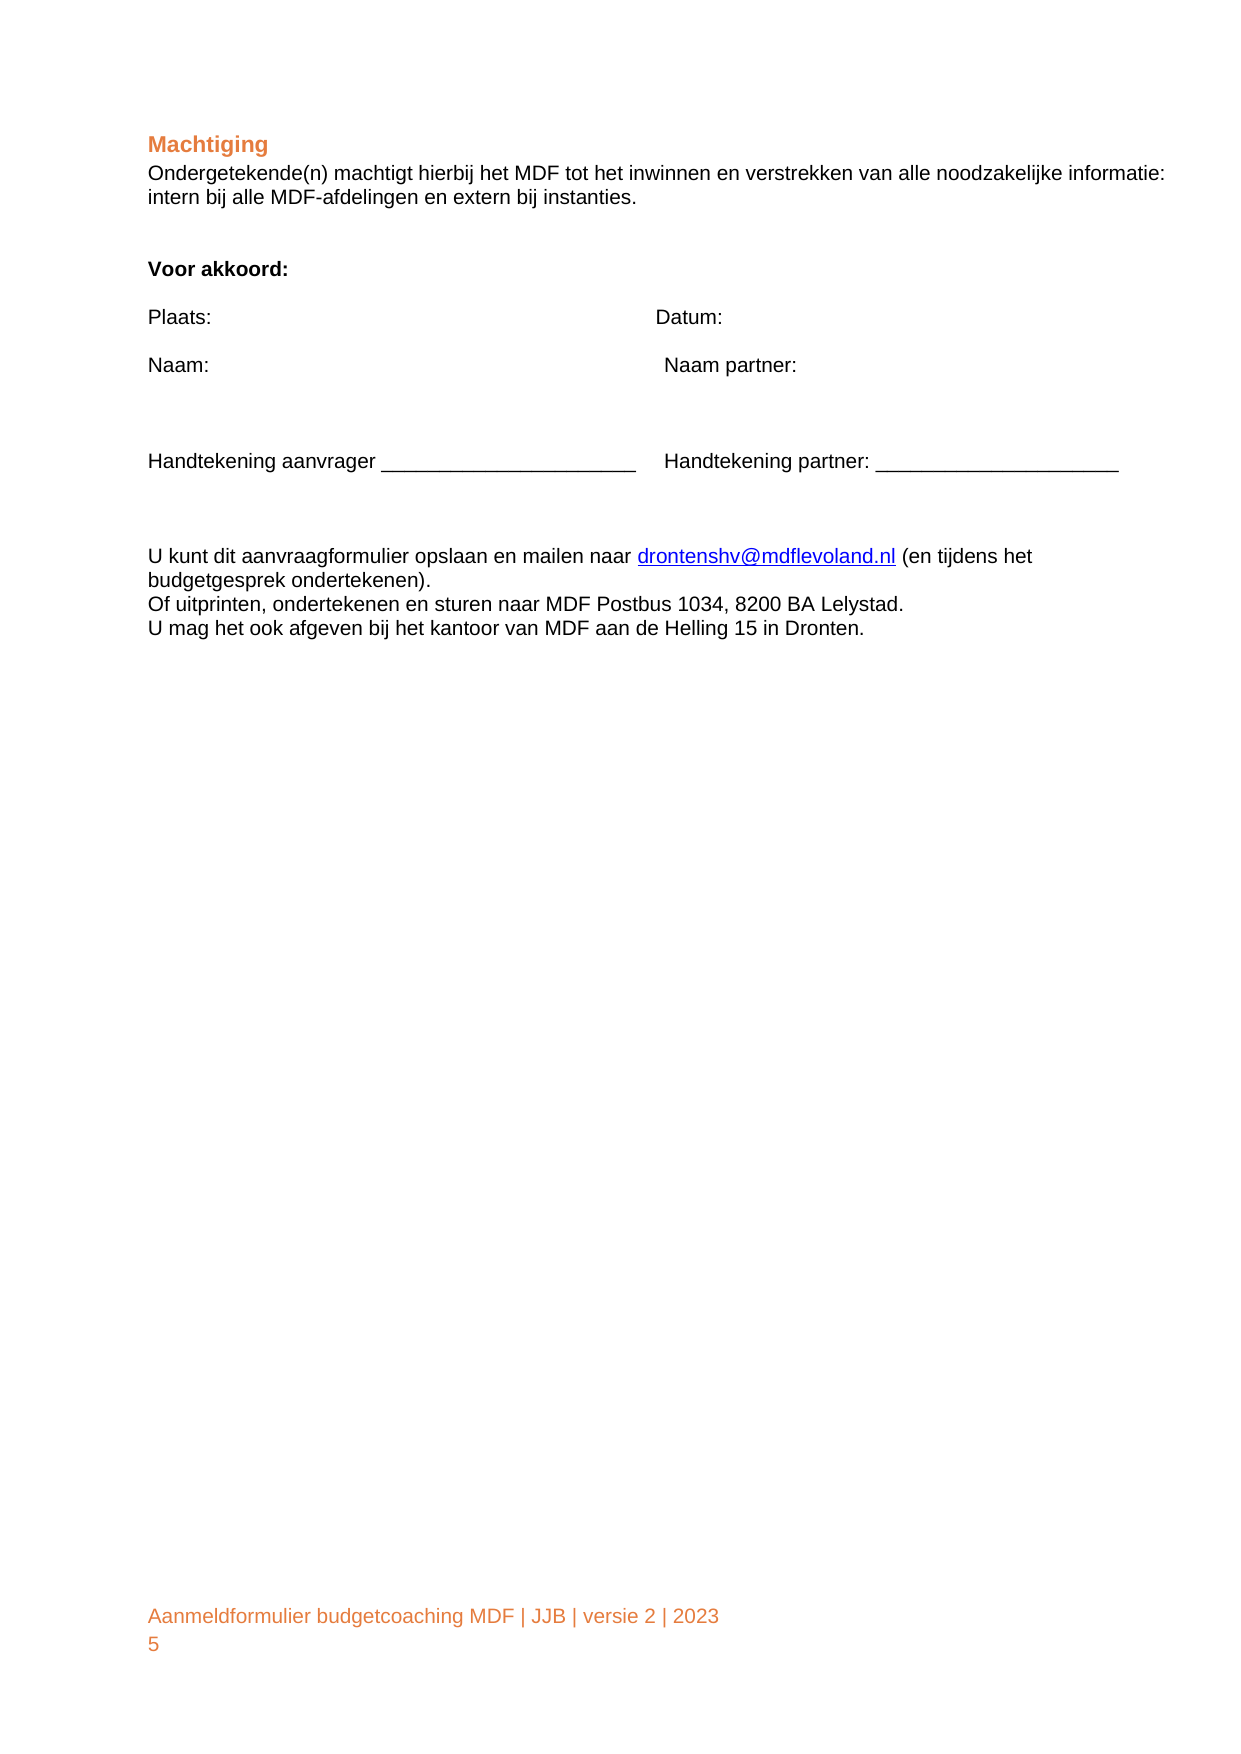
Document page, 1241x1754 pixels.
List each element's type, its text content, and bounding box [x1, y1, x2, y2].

text Plaats: Datum: [148, 305, 1122, 329]
text U kunt dit aanvraagformulier opslaan en mailen naar drontenshv@mdflevoland.nl (en tijdens het budgetgesprek ondertekenen). [148, 544, 1122, 592]
text U mag het ook afgeven bij het kantoor van MDF aan de Helling 15 in Dronten. [148, 616, 1122, 640]
subtitle Machtiging [148, 131, 1122, 157]
text Naam: Naam partner: [148, 353, 1122, 377]
text Handtekening aanvrager ______________________ Handtekening partner: _____________________ [148, 448, 1122, 472]
text Of uitprinten, ondertekenen en sturen naar MDF Postbus 1034, 8200 BA Lelystad. [148, 592, 1122, 616]
text Voor akkoord: [148, 257, 1122, 281]
text Ondergetekende(n) machtigt hierbij het MDF tot het inwinnen en verstrekken van alle noodzakelijke informatie: intern bij alle MDF-afdelingen en extern bij instanties. [118, 161, 1181, 209]
